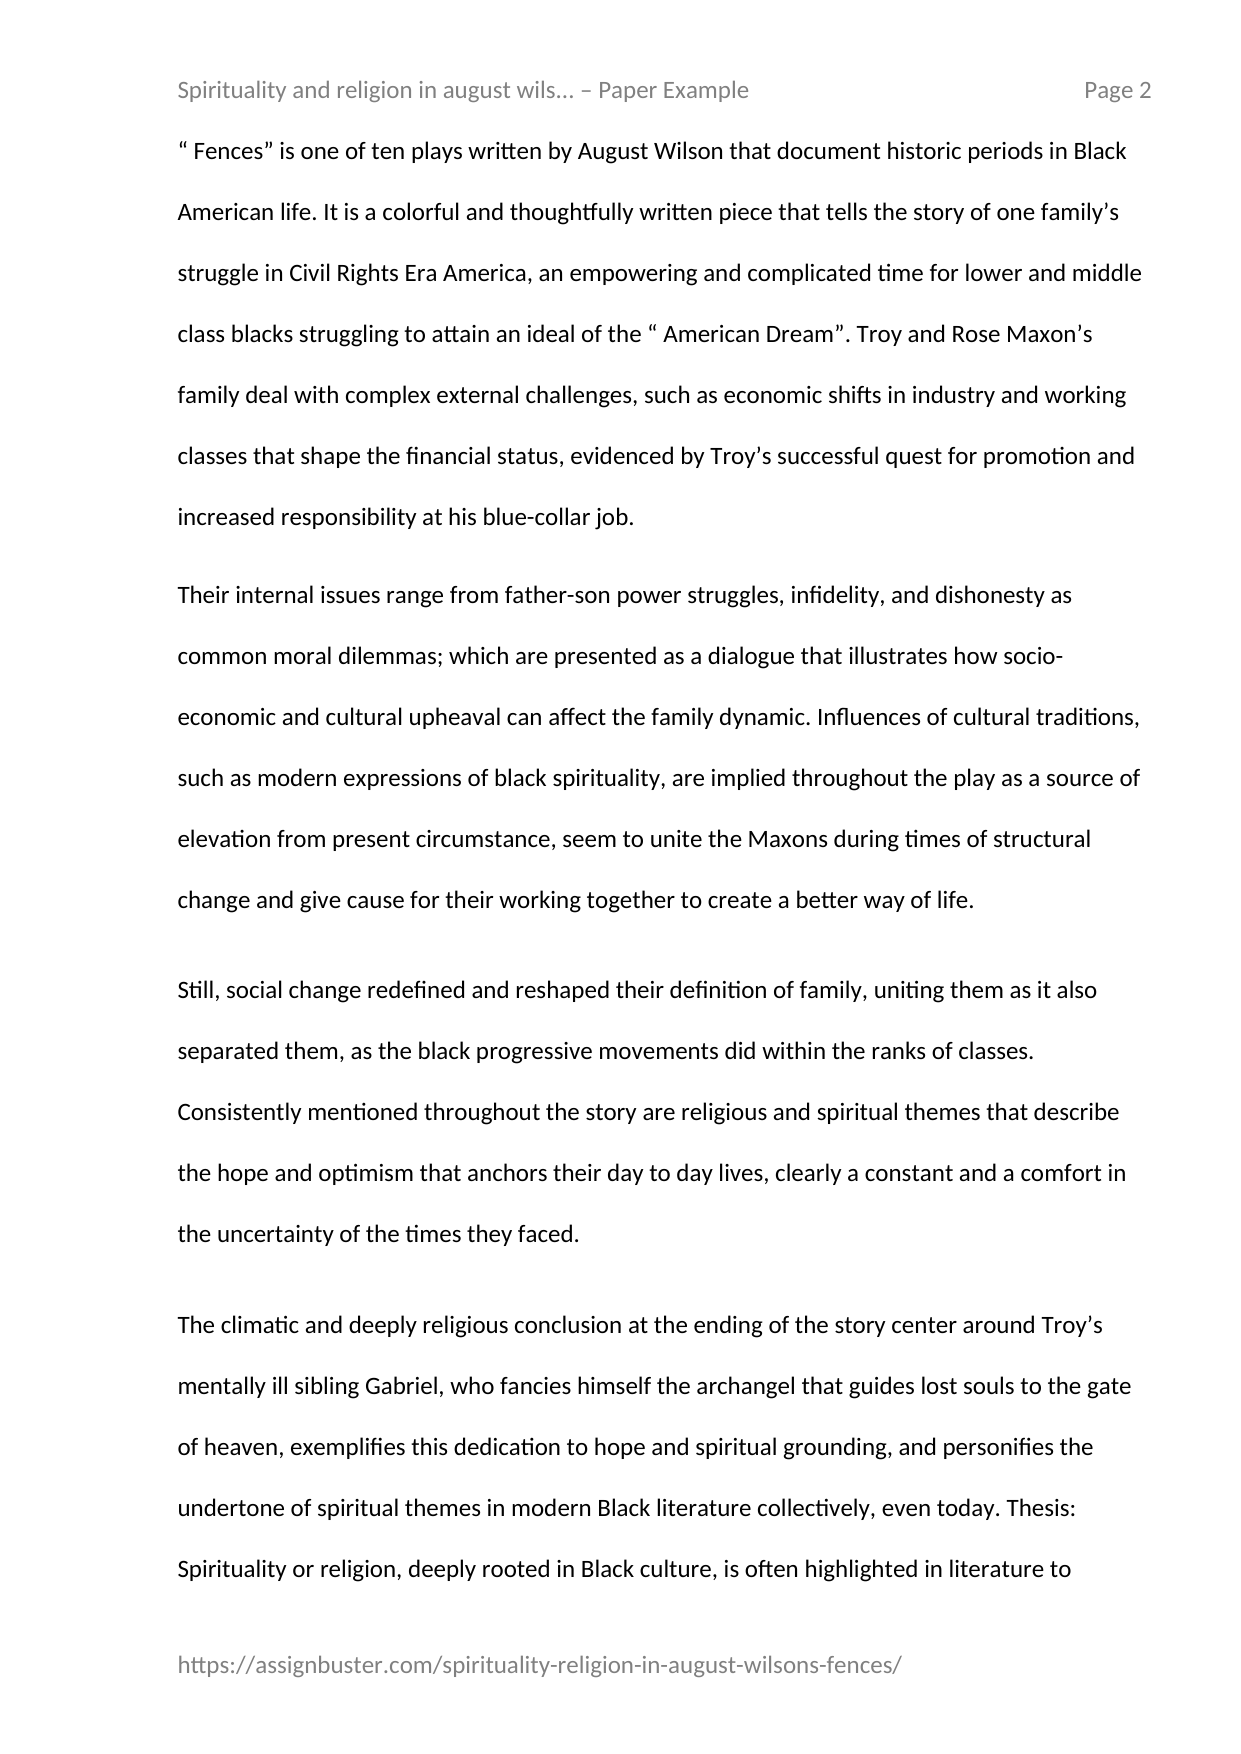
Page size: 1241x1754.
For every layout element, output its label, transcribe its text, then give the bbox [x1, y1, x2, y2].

text Their internal issues range from father-son power struggles, infidelity, and dishonesty as common moral dilemmas; which are presented as a dialogue that illustrates how socio-economic and cultural upheaval can affect the family dynamic. Influences of cultural traditions, such as modern expressions of black spirituality, are implied throughout the play as a source of elevation from present circumstance, seem to unite the Maxons during times of structural change and give cause for their working together to create a better way of life. [177, 579, 1152, 914]
text “ Fences” is one of ten plays written by August Wilson that document historic periods in Black American life. It is a colorful and thoughtfully written piece that tells the story of one family’s struggle in Civil Rights Era America, an empowering and complicated time for lower and middle class blacks struggling to attain an ideal of the “ American Dream”. Troy and Rose Maxon’s family deal with complex external challenges, such as economic shifts in industry and working classes that shape the financial status, evidenced by Troy’s successful quest for promotion and increased responsibility at his blue-collar job. [177, 135, 1152, 532]
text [177, 1309, 1152, 1584]
text Still, social change redefined and reshaped their definition of family, uniting them as it also separated them, as the black progressive movements did within the ranks of classes. Consistently mentioned throughout the story are religious and spiritual themes that describe the hope and optimism that anchors their day to day lives, clearly a constant and a comfort in the uncertainty of the times they faced. [177, 974, 1152, 1249]
